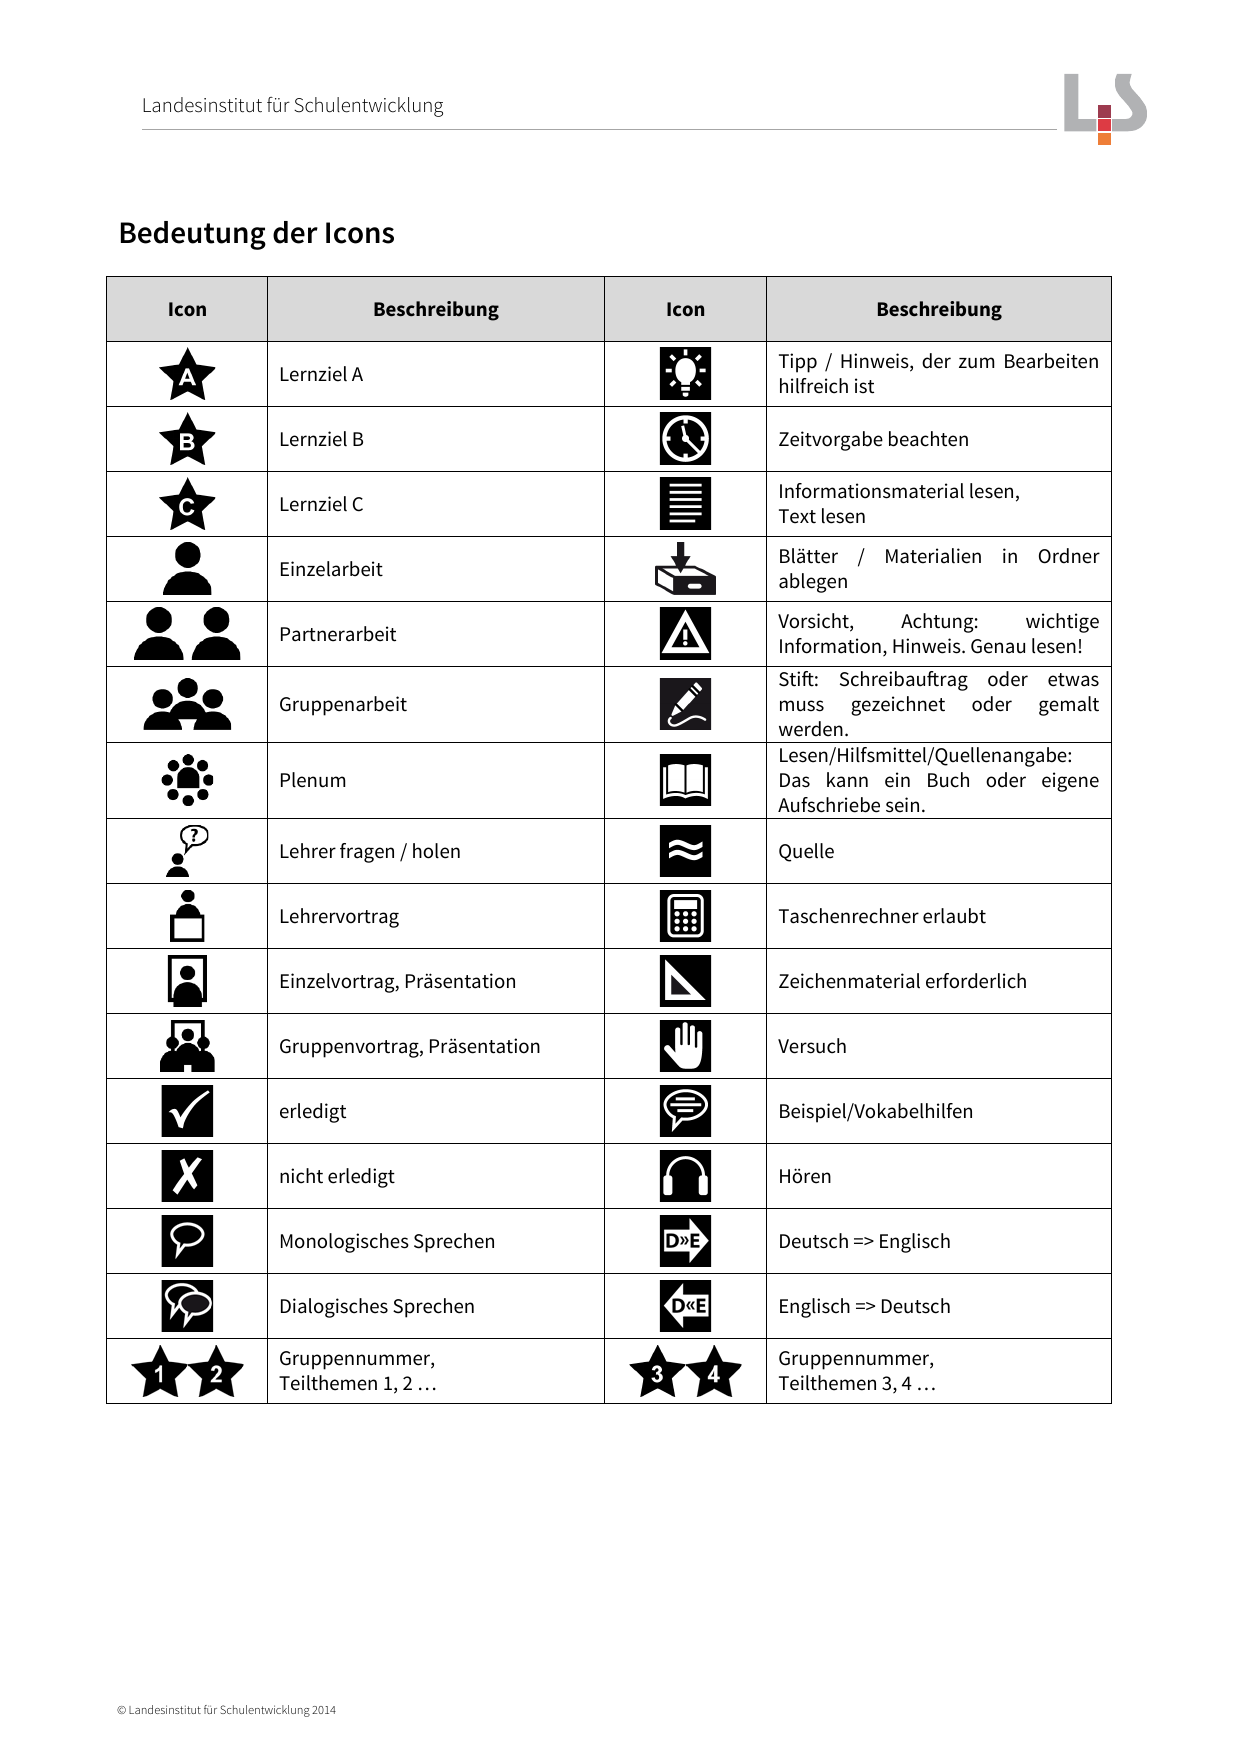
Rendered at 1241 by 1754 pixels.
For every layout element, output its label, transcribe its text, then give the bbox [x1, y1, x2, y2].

table_cell Informationsmaterial lesen, Text lesen [767, 472, 1111, 536]
table_cell [107, 667, 267, 742]
picture [659, 890, 712, 942]
picture [161, 1215, 214, 1267]
table_cell Plenum [268, 743, 604, 818]
picture [659, 955, 712, 1007]
picture [161, 1085, 214, 1137]
table_cell Gruppennummer, Teilthemen 3, 4 … [767, 1339, 1111, 1403]
table_cell Lernziel C [268, 472, 604, 536]
table_cell [107, 819, 267, 883]
table_cell [107, 472, 267, 536]
picture [161, 754, 214, 806]
table_cell Lehrervortrag [268, 884, 604, 948]
table_cell Tipp / Hinweis, der zum Bearbeiten hilfreich ist [767, 342, 1111, 406]
picture [159, 347, 216, 400]
picture [655, 542, 716, 595]
picture [629, 1345, 742, 1397]
table_cell Partnerarbeit [268, 602, 604, 666]
table_cell Vorsicht, Achtung: wichtige Information, Hinweis. Genau lesen! [767, 602, 1111, 666]
table_header Icon [605, 277, 766, 341]
picture [659, 754, 712, 806]
table_cell nicht erledigt [268, 1144, 604, 1208]
table_cell Einzelvortrag, Präsentation [268, 949, 604, 1013]
table_cell Zeitvorgabe beachten [767, 407, 1111, 471]
table_cell [605, 884, 766, 948]
table_cell [605, 819, 766, 883]
picture [170, 890, 205, 942]
table_cell [605, 1079, 766, 1143]
table_cell Lernziel B [268, 407, 604, 471]
table_cell [107, 884, 267, 948]
picture [659, 825, 712, 877]
table_cell erledigt [268, 1079, 604, 1143]
table_cell Blätter / Materialien in Ordner ablegen [767, 537, 1111, 601]
table_header Beschreibung [767, 277, 1111, 341]
table_cell [605, 667, 766, 742]
table_cell [107, 1209, 267, 1273]
picture [159, 477, 216, 530]
table_cell [605, 407, 766, 471]
table_cell Gruppenarbeit [268, 667, 604, 742]
table_header Beschreibung [268, 277, 604, 341]
table_cell Gruppenvortrag, Präsentation [268, 1014, 604, 1078]
table_cell [107, 1339, 267, 1403]
table_cell [107, 342, 267, 406]
subtitle Bedeutung der Icons [118, 215, 886, 251]
picture [161, 1150, 214, 1202]
table_cell Beispiel/Vokabelhilfen [767, 1079, 1111, 1143]
table_cell [107, 743, 267, 818]
picture [161, 1280, 214, 1332]
table_cell [605, 949, 766, 1013]
table_cell [107, 1079, 267, 1143]
picture [659, 1150, 712, 1202]
table_cell [605, 1144, 766, 1208]
table_cell Lernziel A [268, 342, 604, 406]
table_cell [605, 1209, 766, 1273]
picture [134, 607, 241, 660]
table_cell Lesen/Hilfsmittel/Quellenangabe: Das kann ein Buch oder eigene Aufschriebe sein. [767, 743, 1111, 818]
picture [163, 542, 212, 595]
picture [659, 607, 712, 660]
picture [659, 1020, 712, 1072]
table_cell [605, 1014, 766, 1078]
table_cell Dialogisches Sprechen [268, 1274, 604, 1338]
table_cell [107, 1274, 267, 1338]
table_cell [605, 602, 766, 666]
picture [659, 678, 712, 730]
picture [659, 477, 712, 530]
picture [659, 347, 712, 400]
table_cell Stift: Schreibauftrag oder etwas muss gezeichnet oder gemalt werden. [767, 667, 1111, 742]
table_cell [107, 407, 267, 471]
table_cell [605, 472, 766, 536]
table_cell [107, 949, 267, 1013]
picture [143, 678, 232, 730]
table_cell [107, 1144, 267, 1208]
table_header Icon [107, 277, 267, 341]
picture [166, 825, 209, 877]
table_cell Hören [767, 1144, 1111, 1208]
table_cell Lehrer fragen / holen [268, 819, 604, 883]
table_cell Englisch => Deutsch [767, 1274, 1111, 1338]
picture [659, 1085, 712, 1137]
table_cell Taschenrechner erlaubt [767, 884, 1111, 948]
picture [167, 955, 207, 1007]
table_cell Quelle [767, 819, 1111, 883]
table_cell [605, 537, 766, 601]
picture [659, 1215, 712, 1267]
table_cell [107, 1014, 267, 1078]
table_cell [107, 602, 267, 666]
picture [159, 412, 216, 465]
table_cell [605, 342, 766, 406]
table_cell [605, 743, 766, 818]
table_cell [107, 537, 267, 601]
picture [659, 412, 712, 465]
table_cell Deutsch => Englisch [767, 1209, 1111, 1273]
picture [131, 1345, 244, 1397]
table_cell [605, 1339, 766, 1403]
table_cell Versuch [767, 1014, 1111, 1078]
table_cell Zeichenmaterial erforderlich [767, 949, 1111, 1013]
table_cell Monologisches Sprechen [268, 1209, 604, 1273]
table_cell [605, 1274, 766, 1338]
picture [160, 1020, 215, 1072]
picture [659, 1280, 712, 1332]
table_cell Einzelarbeit [268, 537, 604, 601]
table_cell Gruppennummer, Teilthemen 1, 2 … [268, 1339, 604, 1403]
